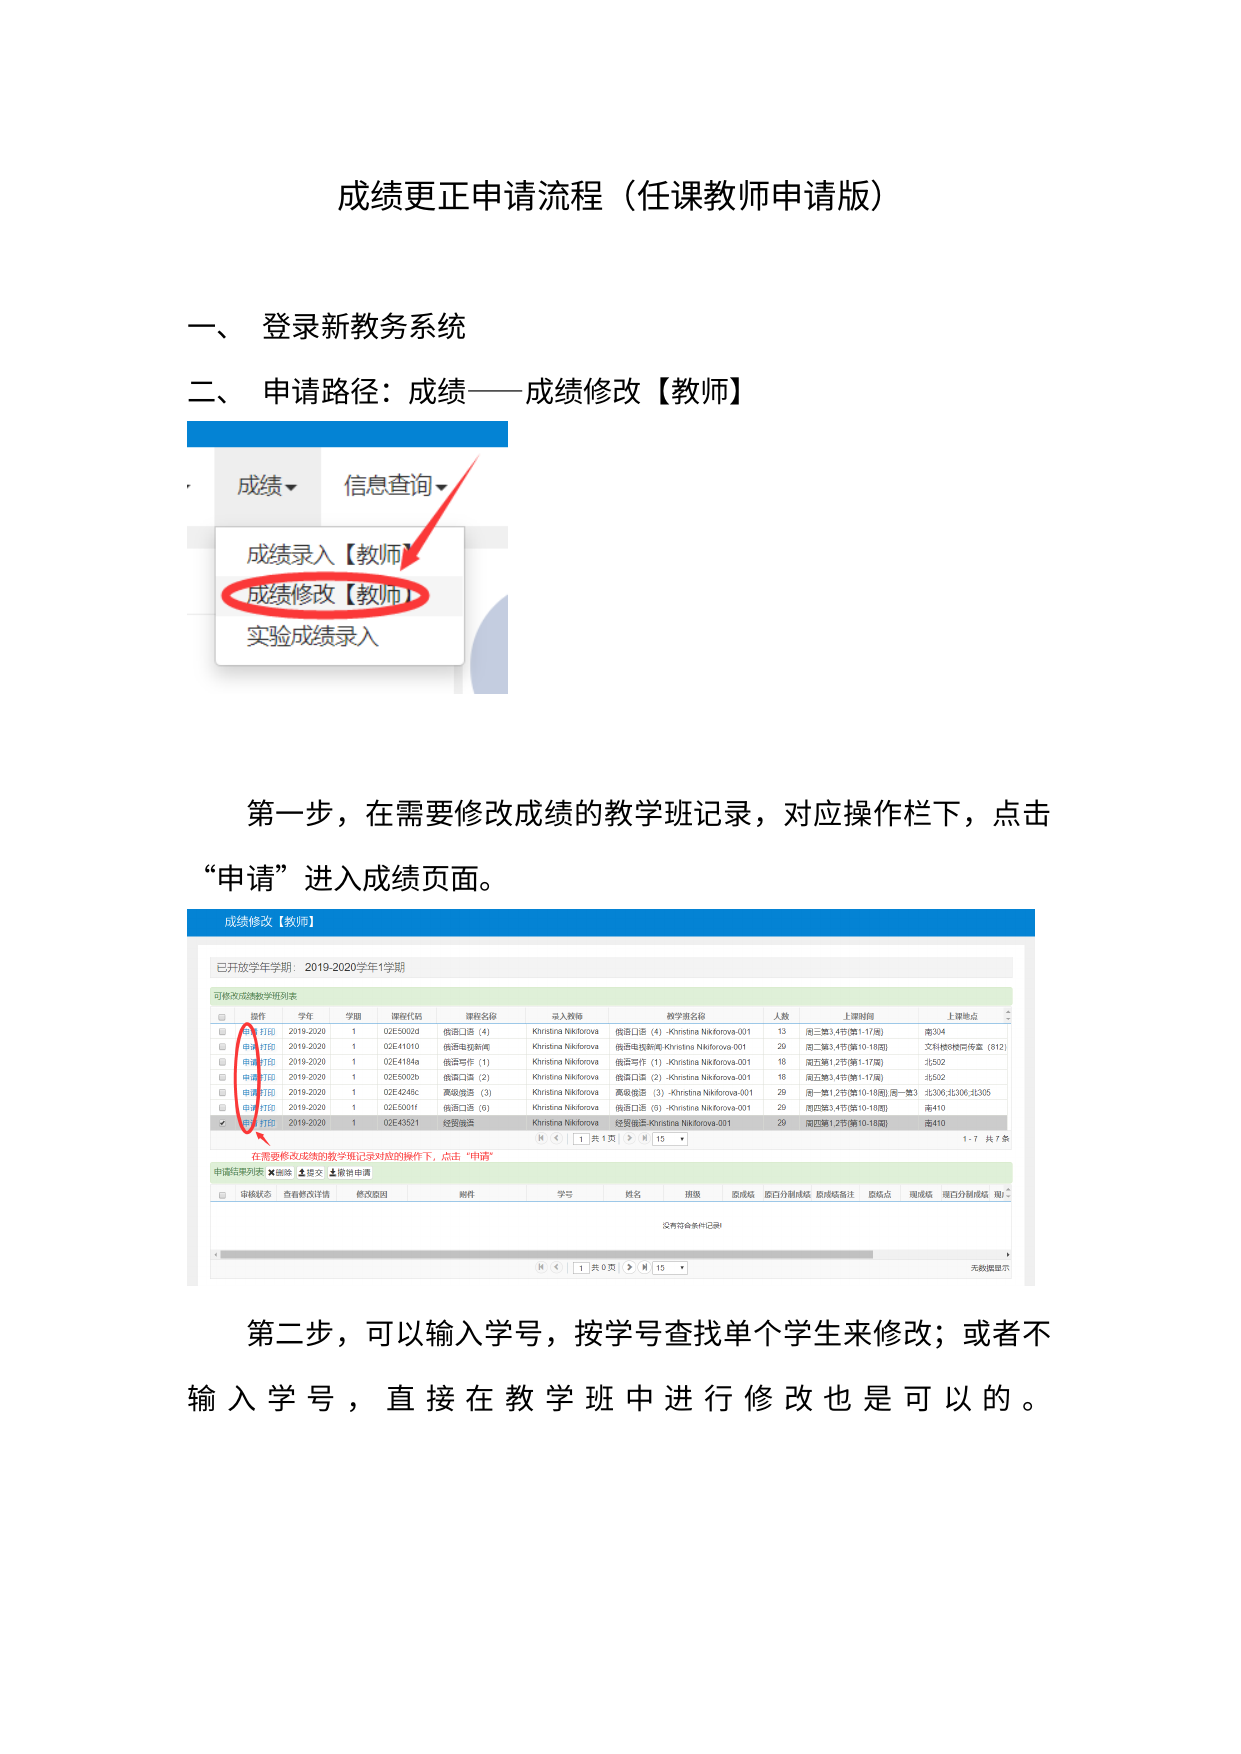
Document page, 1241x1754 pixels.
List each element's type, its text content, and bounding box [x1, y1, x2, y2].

text 成绩更正申请流程（任课教师申请版） [187, 162, 1053, 227]
list 登录新教务系统 [187, 292, 1053, 357]
list 申请路径：成绩——成绩修改【教师】 [187, 357, 1053, 422]
picture [187, 421, 508, 694]
text 第一步，在需要修改成绩的教学班记录，对应操作栏下，点击“申请”进入成绩页面。 [187, 779, 1053, 909]
picture [187, 909, 1035, 1286]
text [187, 1299, 1053, 1429]
